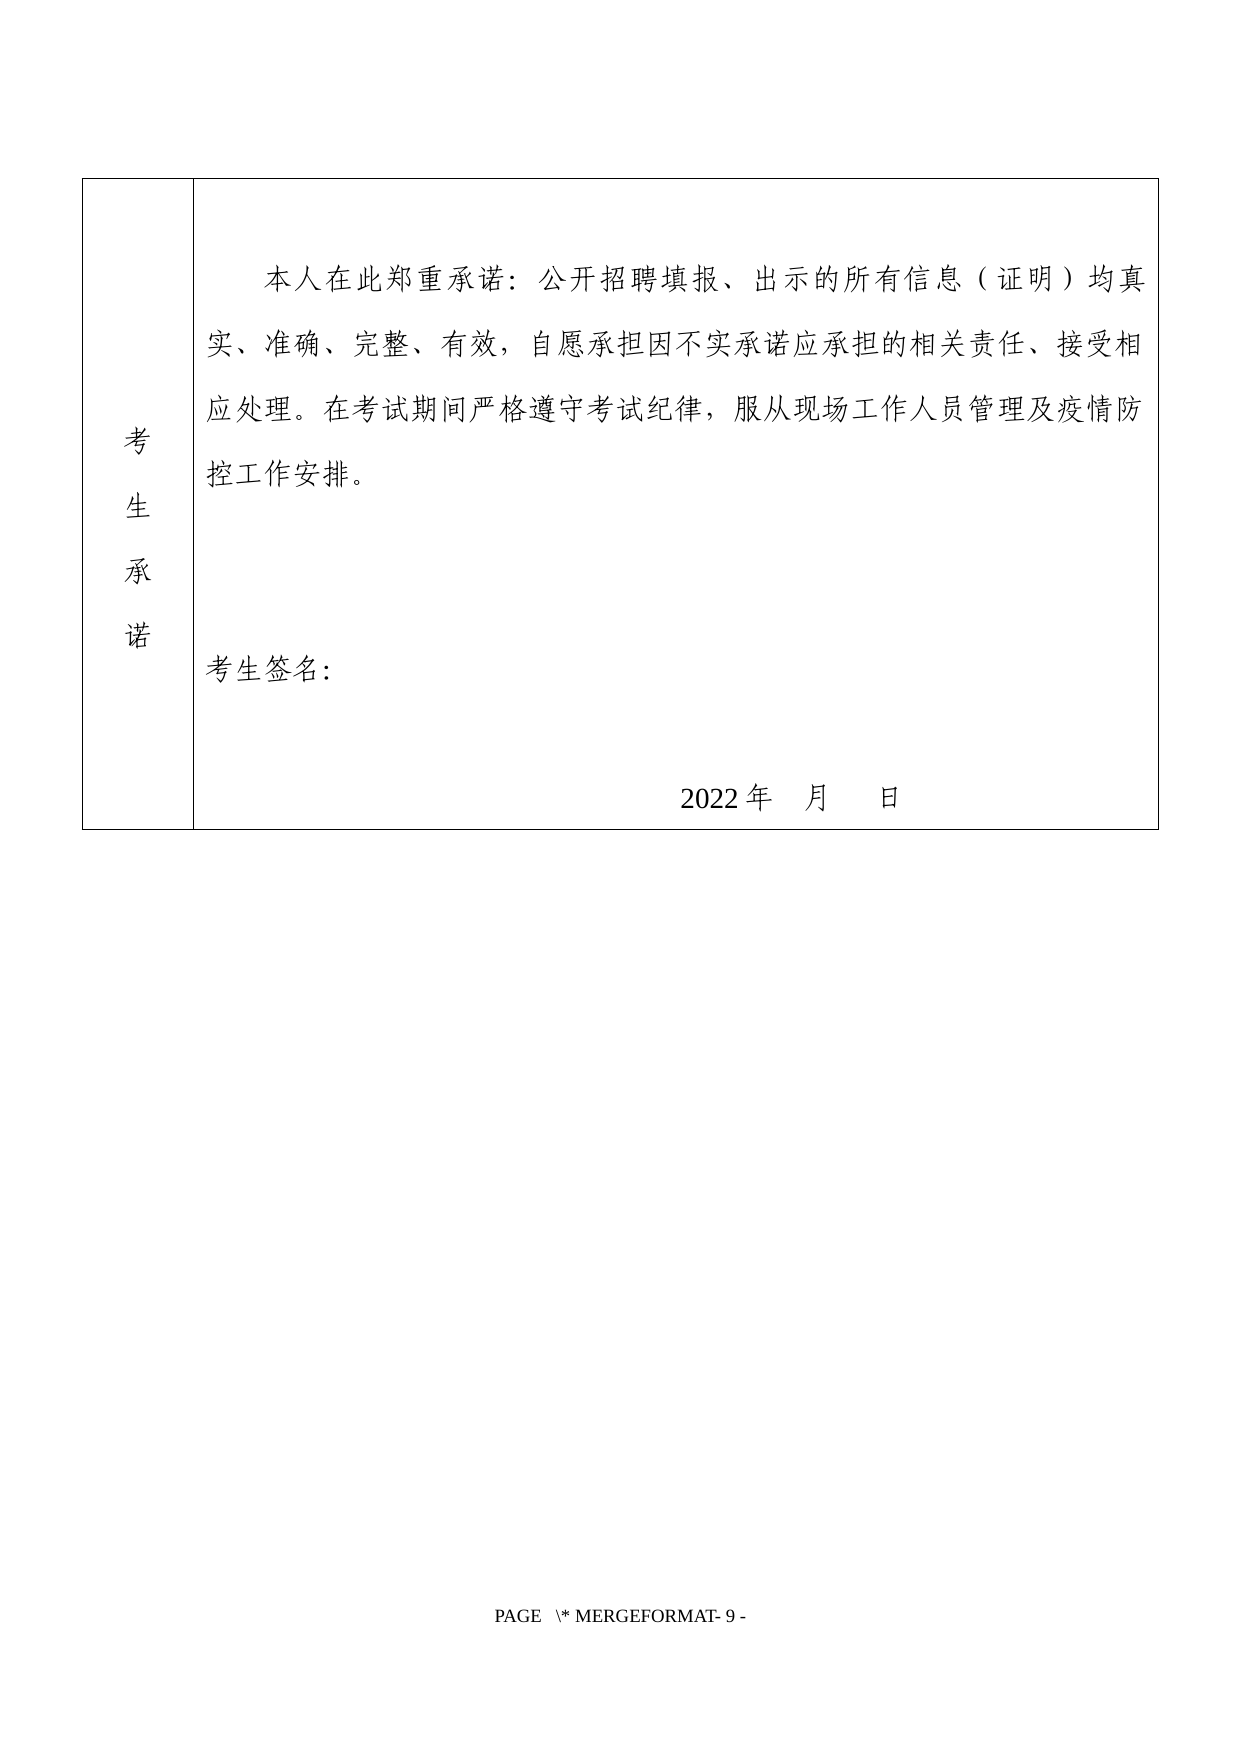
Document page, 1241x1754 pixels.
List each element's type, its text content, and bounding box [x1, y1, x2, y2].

table_cell 本人在此郑重承诺：公开招聘填报、出示的所有信息（证明）均真实、准确、完整、有效，自愿承担因不实承诺应承担的相关责任、接受相应处理。在考试期间严格遵守考试纪律，服从现场工作人员管理及疫情防控工作安排。 考生签名： 2022年 月 日 [194, 179, 1158, 829]
table_cell 考 生 承 诺 [83, 179, 193, 829]
